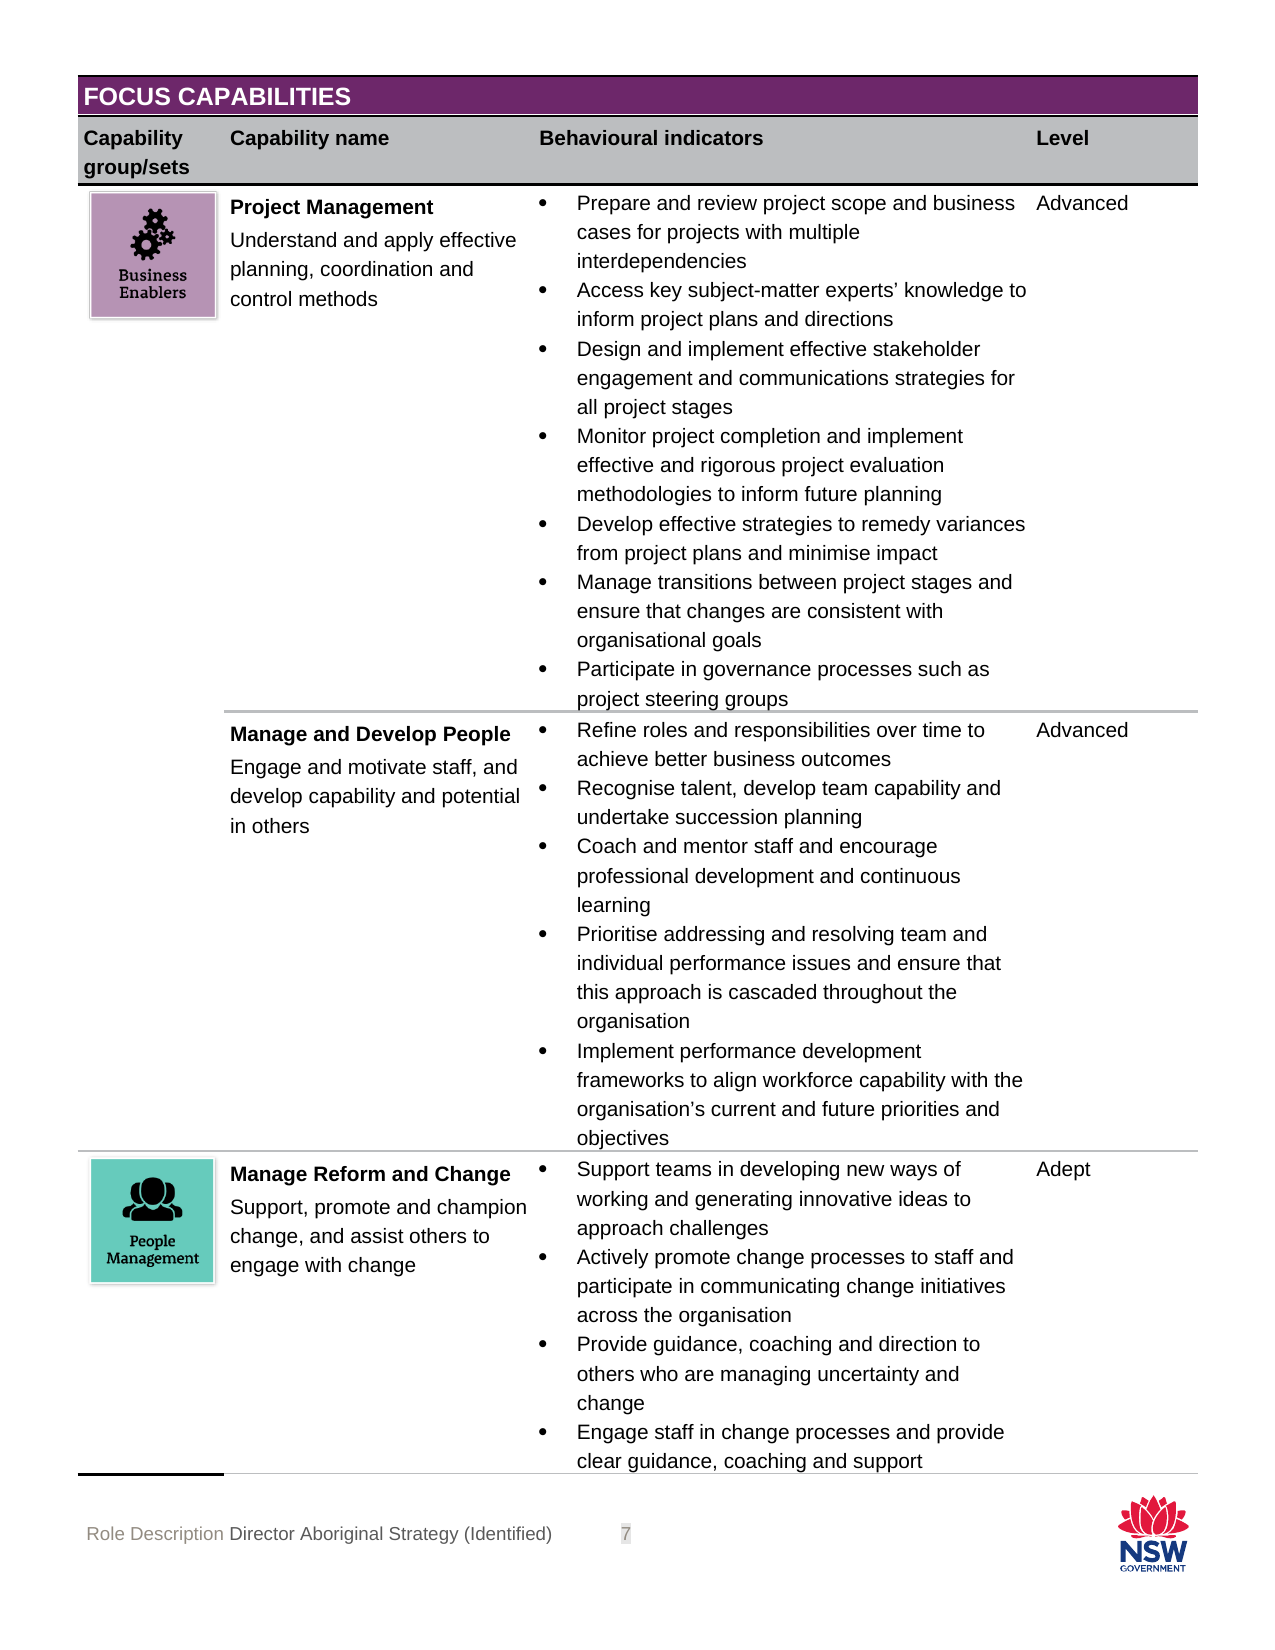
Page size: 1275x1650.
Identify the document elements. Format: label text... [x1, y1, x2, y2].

table_header FOCUS CAPABILITIES [78, 77, 1198, 114]
table_cell Adept [1030, 1152, 1198, 1473]
table_cell Prepare and review project scope and business cases for projects with multiple interdependencies Access key subject-matter experts’ knowledge to inform project plans and directions Design and implement effective stakeholder engagement and communications strategies for all project stages Monitor project completion and implement effective and rigorous project evaluation methodologies to inform future planning Develop effective strategies to remedy variances from project plans and minimise impact Manage transitions between project stages and ensure that changes are consistent with organisational goals Participate in governance processes such as project steering groups [533, 186, 1030, 710]
table_cell Advanced [1030, 186, 1198, 710]
table_cell [524, 117, 533, 183]
table_cell [78, 1152, 224, 1473]
table_cell Advanced [1030, 713, 1198, 1150]
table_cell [224, 1152, 533, 1473]
table_cell Refine roles and responsibilities over time to achieve better business outcomes Recognise talent, develop team capability and undertake succession planning Coach and mentor staff and encourage professional development and continuous learning Prioritise addressing and resolving team and individual performance issues and ensure that this approach is cascaded throughout the organisation Implement performance development frameworks to align workforce capability with the organisation’s current and future priorities and objectives [533, 713, 1030, 1150]
table_cell Behavioural indicators [533, 117, 1030, 183]
picture [83, 185, 223, 325]
table_cell [78, 186, 224, 1150]
table_cell Capability name [224, 117, 524, 183]
table_cell Level [1030, 117, 1198, 183]
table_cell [533, 1152, 1030, 1473]
table_cell Project Management Understand and apply effective planning, coordination and control methods [224, 186, 533, 710]
table_cell Manage and Develop People Engage and motivate staff, and develop capability and potential in others [224, 713, 533, 1150]
table_cell Capability group/sets [78, 117, 224, 183]
picture [83, 1152, 221, 1290]
